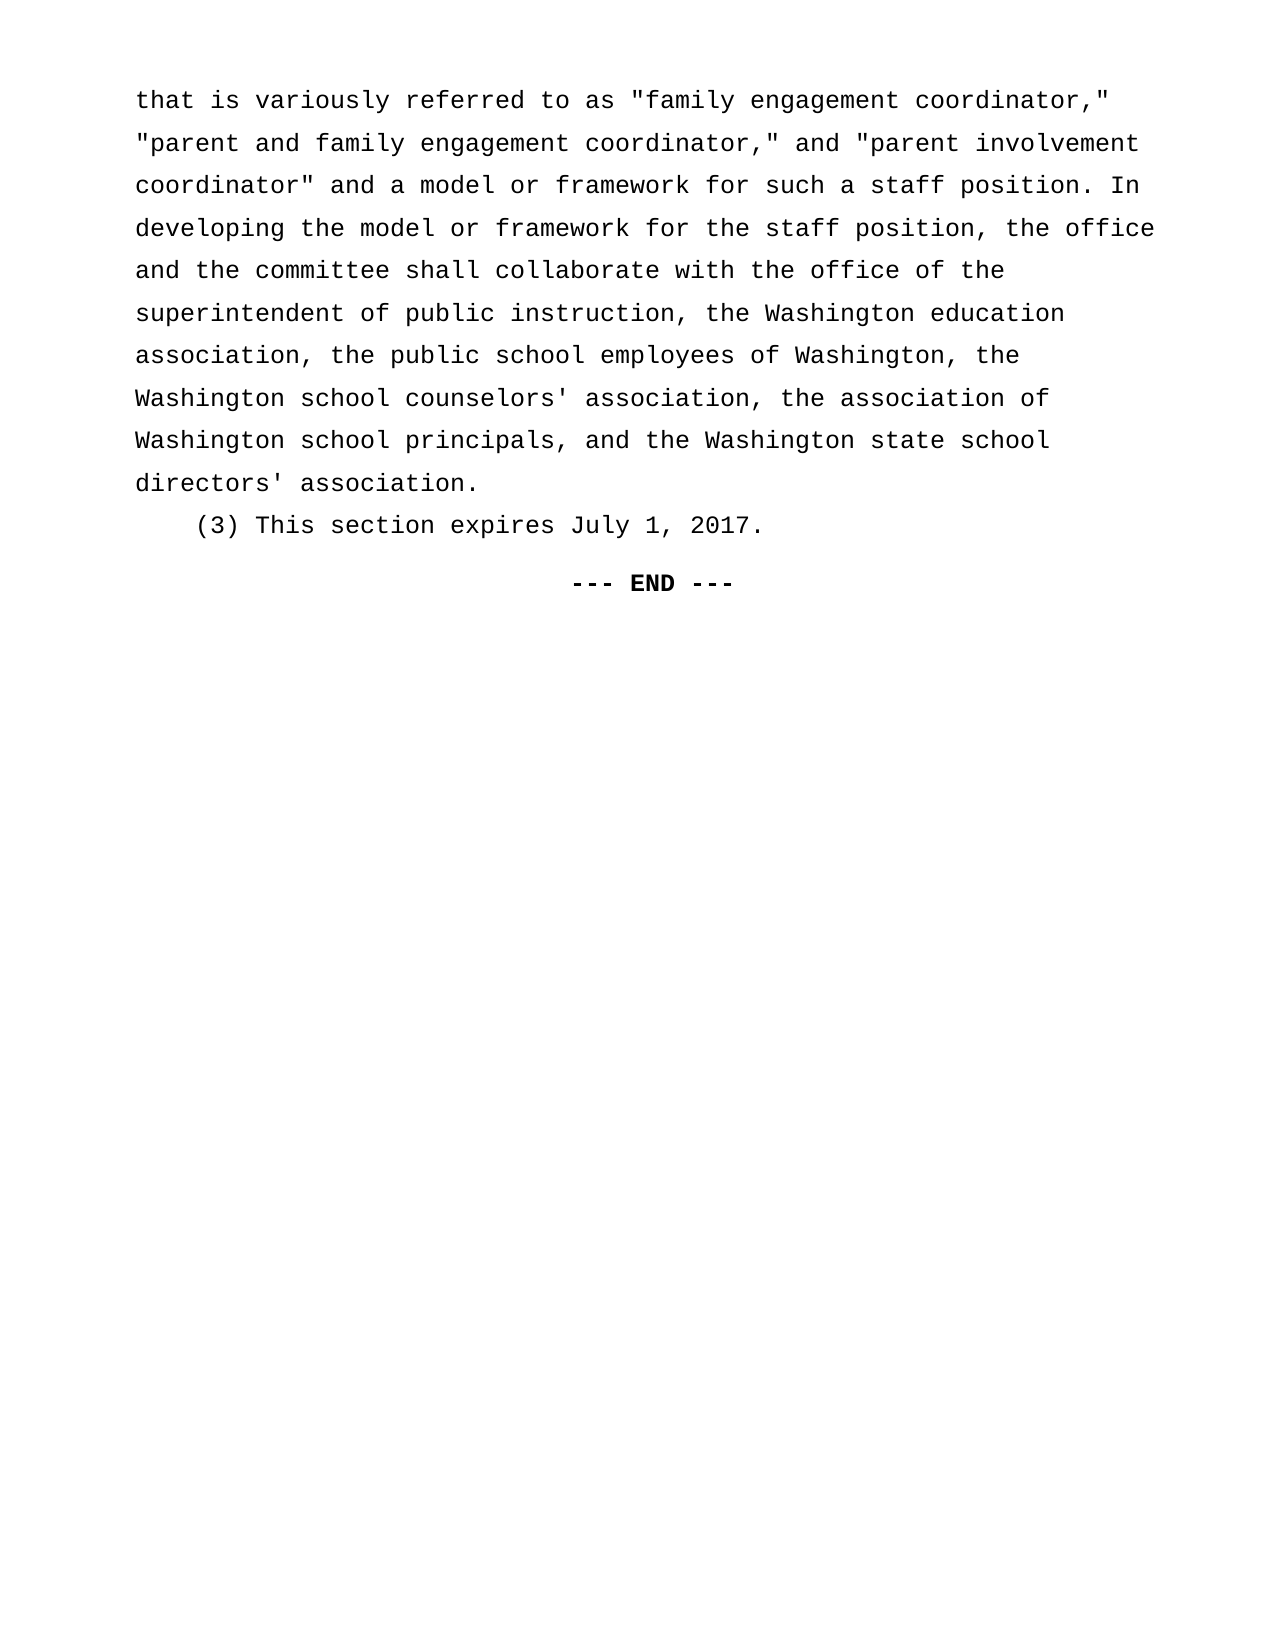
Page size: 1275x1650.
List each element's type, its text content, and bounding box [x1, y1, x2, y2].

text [135, 75, 1170, 500]
text --- END --- [135, 571, 1170, 599]
text (3) This section expires July 1, 2017. [135, 500, 1170, 542]
